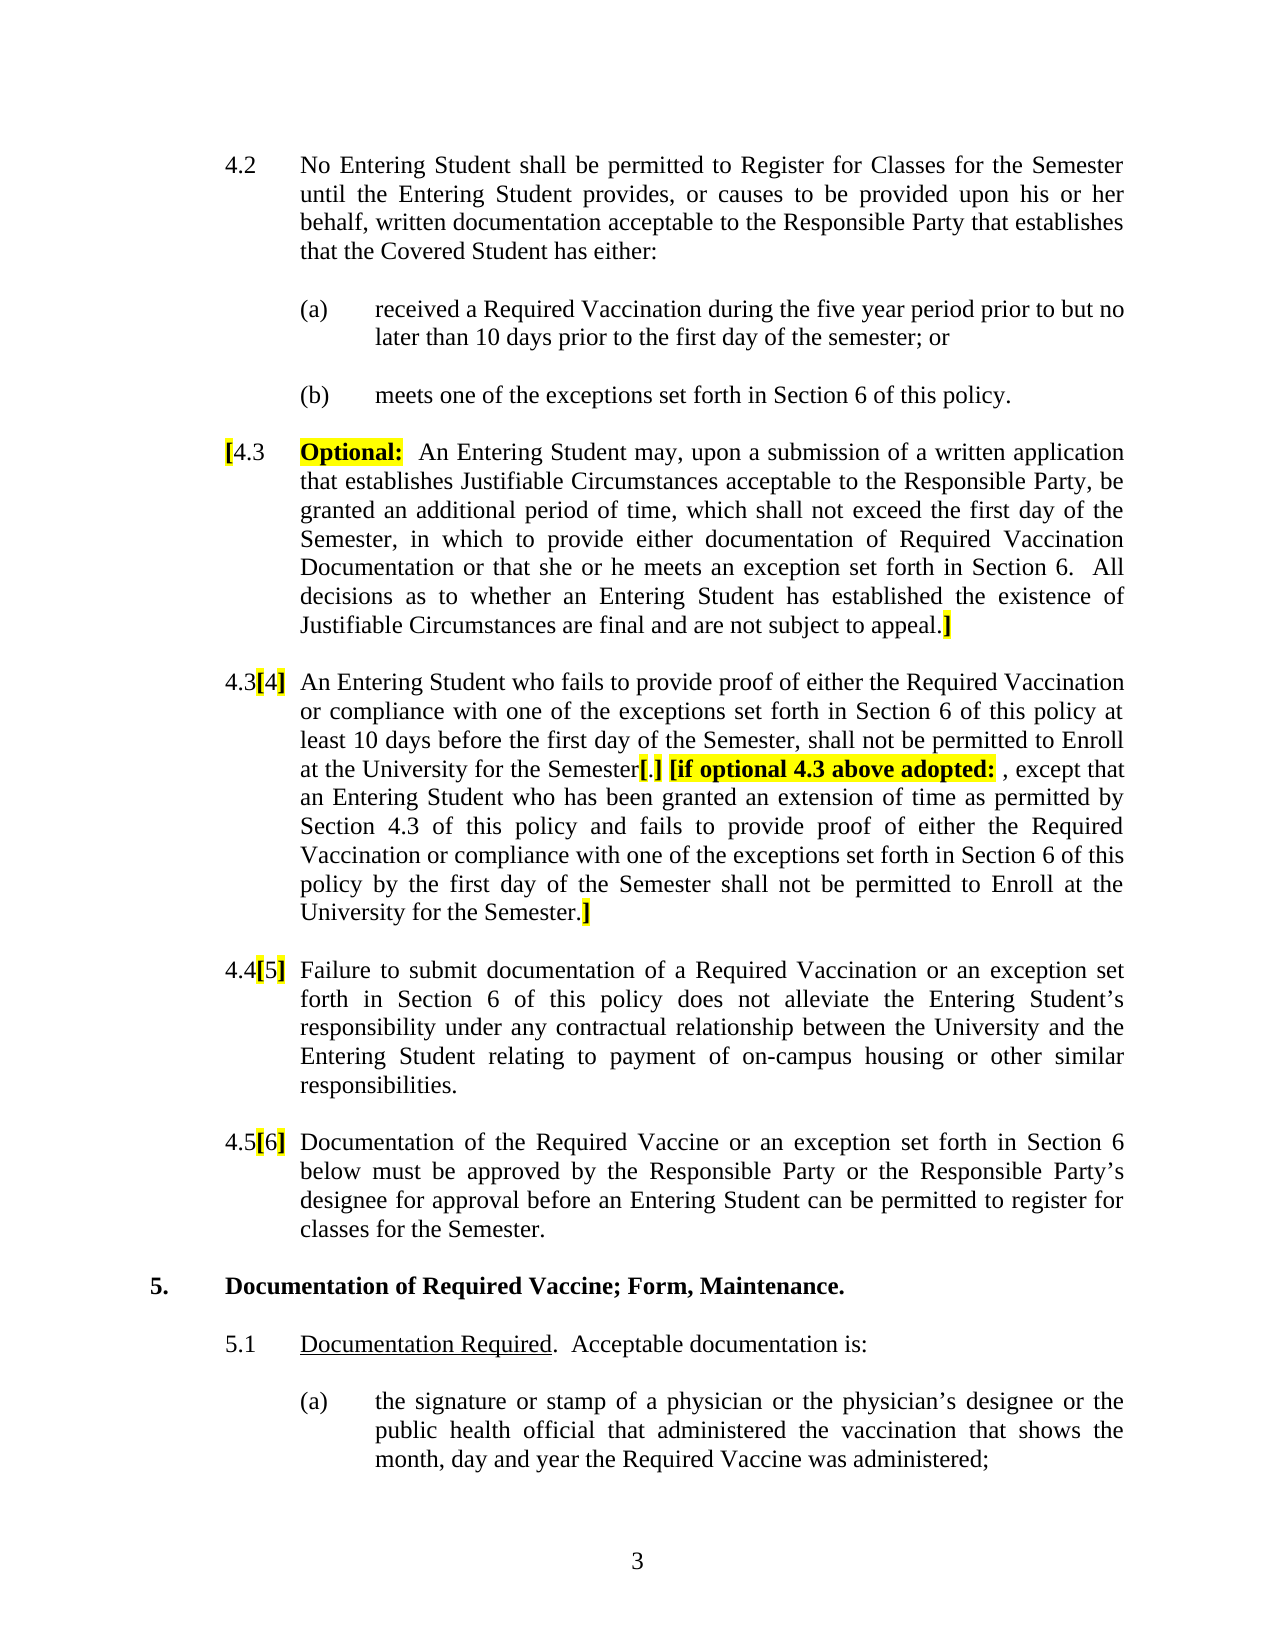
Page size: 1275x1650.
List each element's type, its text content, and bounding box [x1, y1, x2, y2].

list the signature or stamp of a physician or the physician’s designee or the public health official that administered the vaccination that shows the month, day and year the Required Vaccine was administered; [300, 1386, 1125, 1472]
text 5. Documentation of Required Vaccine; Form, Maintenance. [150, 1271, 1125, 1300]
text 4.2 No Entering Student shall be permitted to Register for Classes for the Semester until the Entering Student provides, or causes to be provided upon his or her behalf, written documentation acceptable to the Responsible Party that establishes that the Covered Student has either: [225, 150, 1125, 265]
list received a Required Vaccination during the five year period prior to but no later than 10 days prior to the first day of the semester; or [300, 294, 1125, 351]
list meets one of the exceptions set forth in Section 6 of this policy. [300, 380, 1125, 409]
text 4.4[5] Failure to submit documentation of a Required Vaccination or an exception set forth in Section 6 of this policy does not alleviate the Entering Student’s responsibility under any contractual relationship between the University and the Entering Student relating to payment of on-campus housing or other similar responsibilities. [225, 955, 1125, 1099]
text 4.3[4] An Entering Student who fails to provide proof of either the Required Vaccination or compliance with one of the exceptions set forth in Section 6 of this policy at least 10 days before the first day of the Semester, shall not be permitted to Enroll at the University for the Semester[.] [if optional 4.3 above adopted: , except that an Entering Student who has been granted an extension of time as permitted by Section 4.3 of this policy and fails to provide proof of either the Required Vaccination or compliance with one of the exceptions set forth in Section 6 of this policy by the first day of the Semester shall not be permitted to Enroll at the University for the Semester.] [225, 667, 1125, 926]
text 4.5[6] Documentation of the Required Vaccine or an exception set forth in Section 6 below must be approved by the Responsible Party or the Responsible Party’s designee for approval before an Entering Student can be permitted to register for classes for the Semester. [225, 1127, 1125, 1242]
text [4.3 Optional: An Entering Student may, upon a submission of a written application that establishes Justifiable Circumstances acceptable to the Responsible Party, be granted an additional period of time, which shall not exceed the first day of the Semester, in which to provide either documentation of Required Vaccination Documentation or that she or he meets an exception set forth in Section 6. All decisions as to whether an Entering Student has established the existence of Justifiable Circumstances are final and are not subject to appeal.] [225, 437, 1125, 639]
text 5.1 Documentation Required. Acceptable documentation is: [225, 1329, 1125, 1357]
